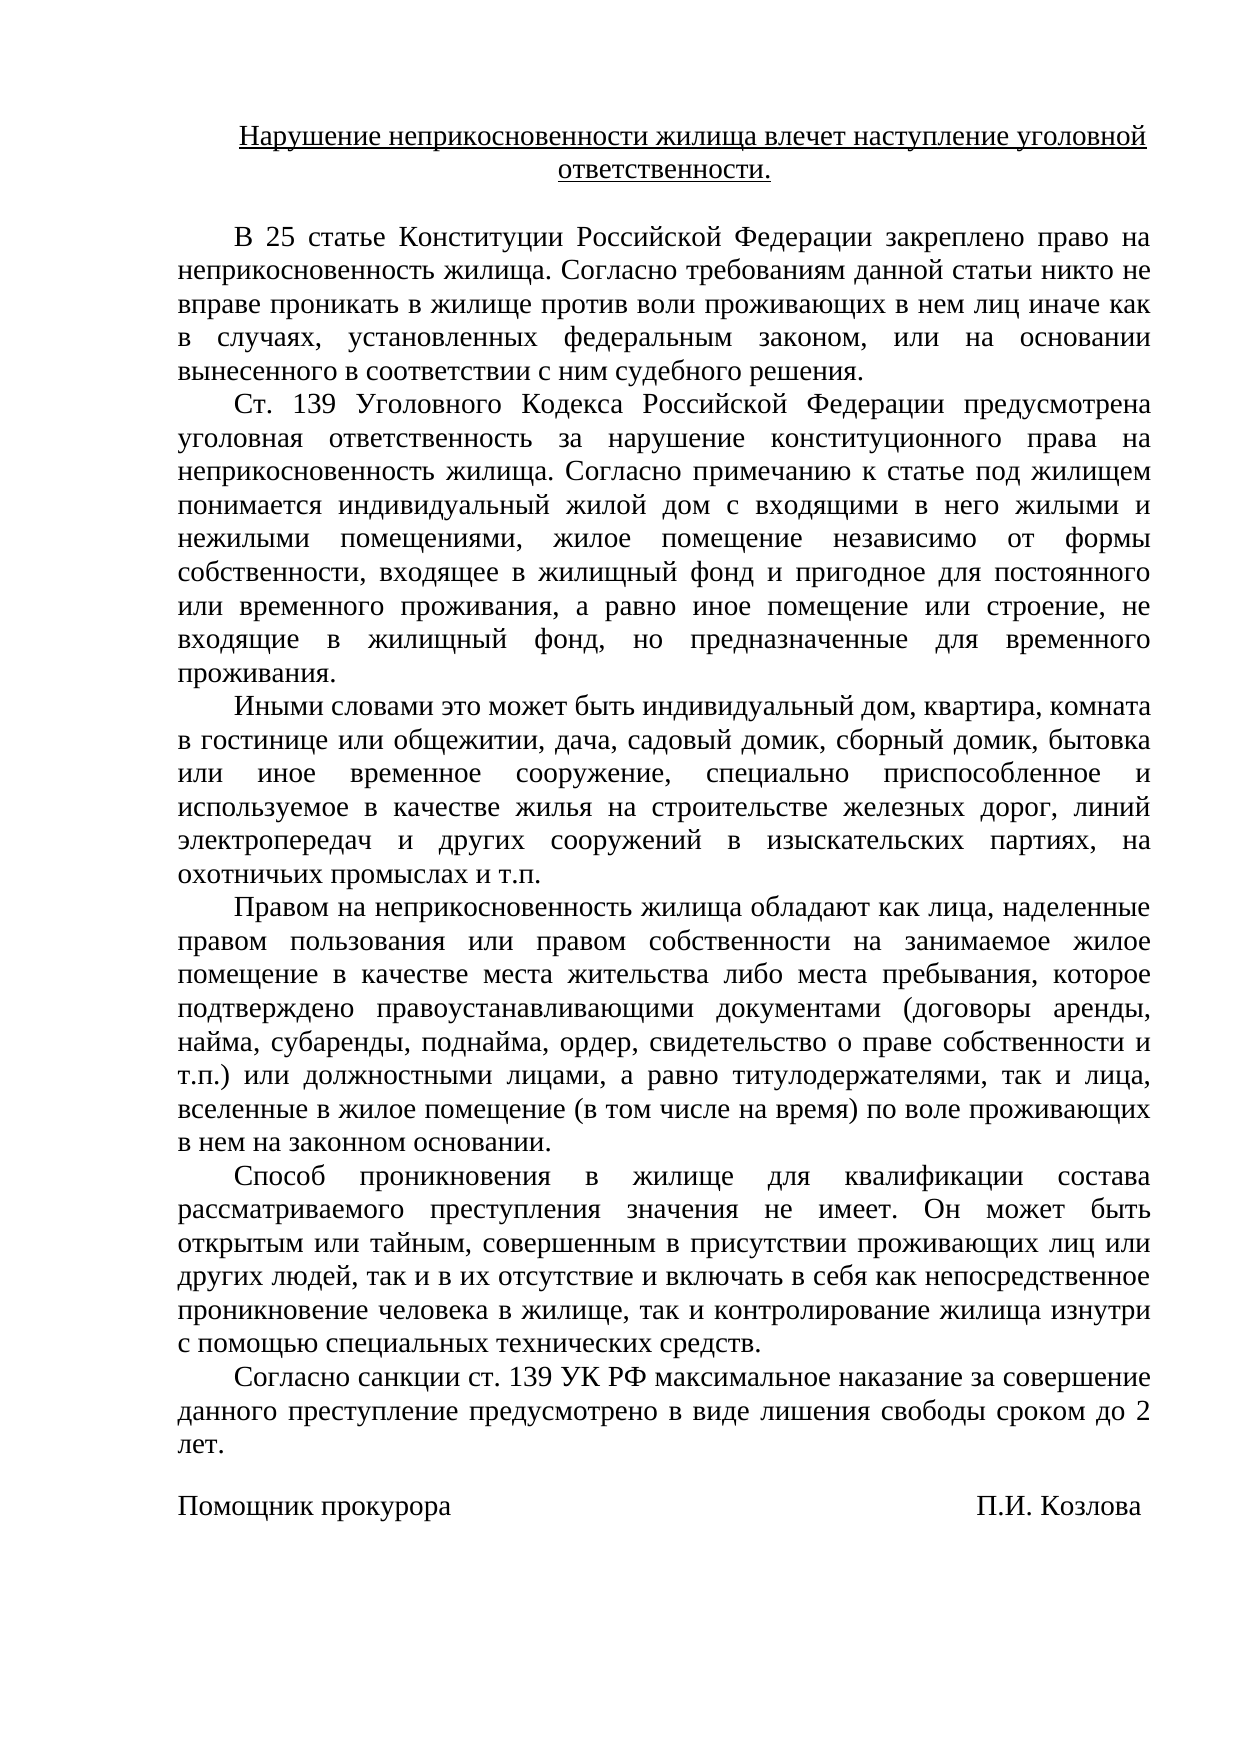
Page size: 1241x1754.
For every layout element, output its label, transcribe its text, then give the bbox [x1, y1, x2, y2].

text Способ проникновения в жилище для квалификации состава рассматриваемого преступления значения не имеет. Он может быть открытым или тайным, совершенным в присутствии проживающих лиц или других людей, так и в их отсутствие и включать в себя как непосредственное проникновение человека в жилище, так и контролирование жилища изнутри с помощью специальных технических средств. [177, 1158, 1152, 1359]
text Иными словами это может быть индивидуальный дом, квартира, комната в гостинице или общежитии, дача, садовый домик, сборный домик, бытовка или иное временное сооружение, специально приспособленное и используемое в качестве жилья на строительстве железных дорог, линий электропередач и других сооружений в изыскательских партиях, на охотничьих промыслах и т.п. [177, 688, 1152, 889]
text В 25 статье Конституции Российской Федерации закреплено право на неприкосновенность жилища. Согласно требованиям данной статьи никто не вправе проникать в жилище против воли проживающих в нем лиц иначе как в случаях, установленных федеральным законом, или на основании вынесенного в соответствии с ним судебного решения. [177, 219, 1152, 386]
text Нарушение неприкосновенности жилища влечет наступление уголовной ответственности. [177, 118, 1152, 185]
text Ст. 139 Уголовного Кодекса Российской Федерации предусмотрена уголовная ответственность за нарушение конституционного права на неприкосновенность жилища. Согласно примечанию к статье под жилищем понимается индивидуальный жилой дом с входящими в него жилыми и нежилыми помещениями, жилое помещение независимо от формы собственности, входящее в жилищный фонд и пригодное для постоянного или временного проживания, а равно иное помещение или строение, не входящие в жилищный фонд, но предназначенные для временного проживания. [177, 386, 1152, 688]
text Помощник прокурора П.И. Козлова [177, 1488, 1152, 1521]
text Согласно санкции ст. 139 УК РФ максимальное наказание за совершение данного преступление предусмотрено в виде лишения свободы сроком до 2 лет. [177, 1359, 1152, 1460]
text Правом на неприкосновенность жилища обладают как лица, наделенные правом пользования или правом собственности на занимаемое жилое помещение в качестве места жительства либо места пребывания, которое подтверждено правоустанавливающими документами (договоры аренды, найма, субаренды, поднайма, ордер, свидетельство о праве собственности и т.п.) или должностными лицами, а равно титулодержателями, так и лица, вселенные в жилое помещение (в том числе на время) по воле проживающих в нем на законном основании. [177, 889, 1152, 1158]
